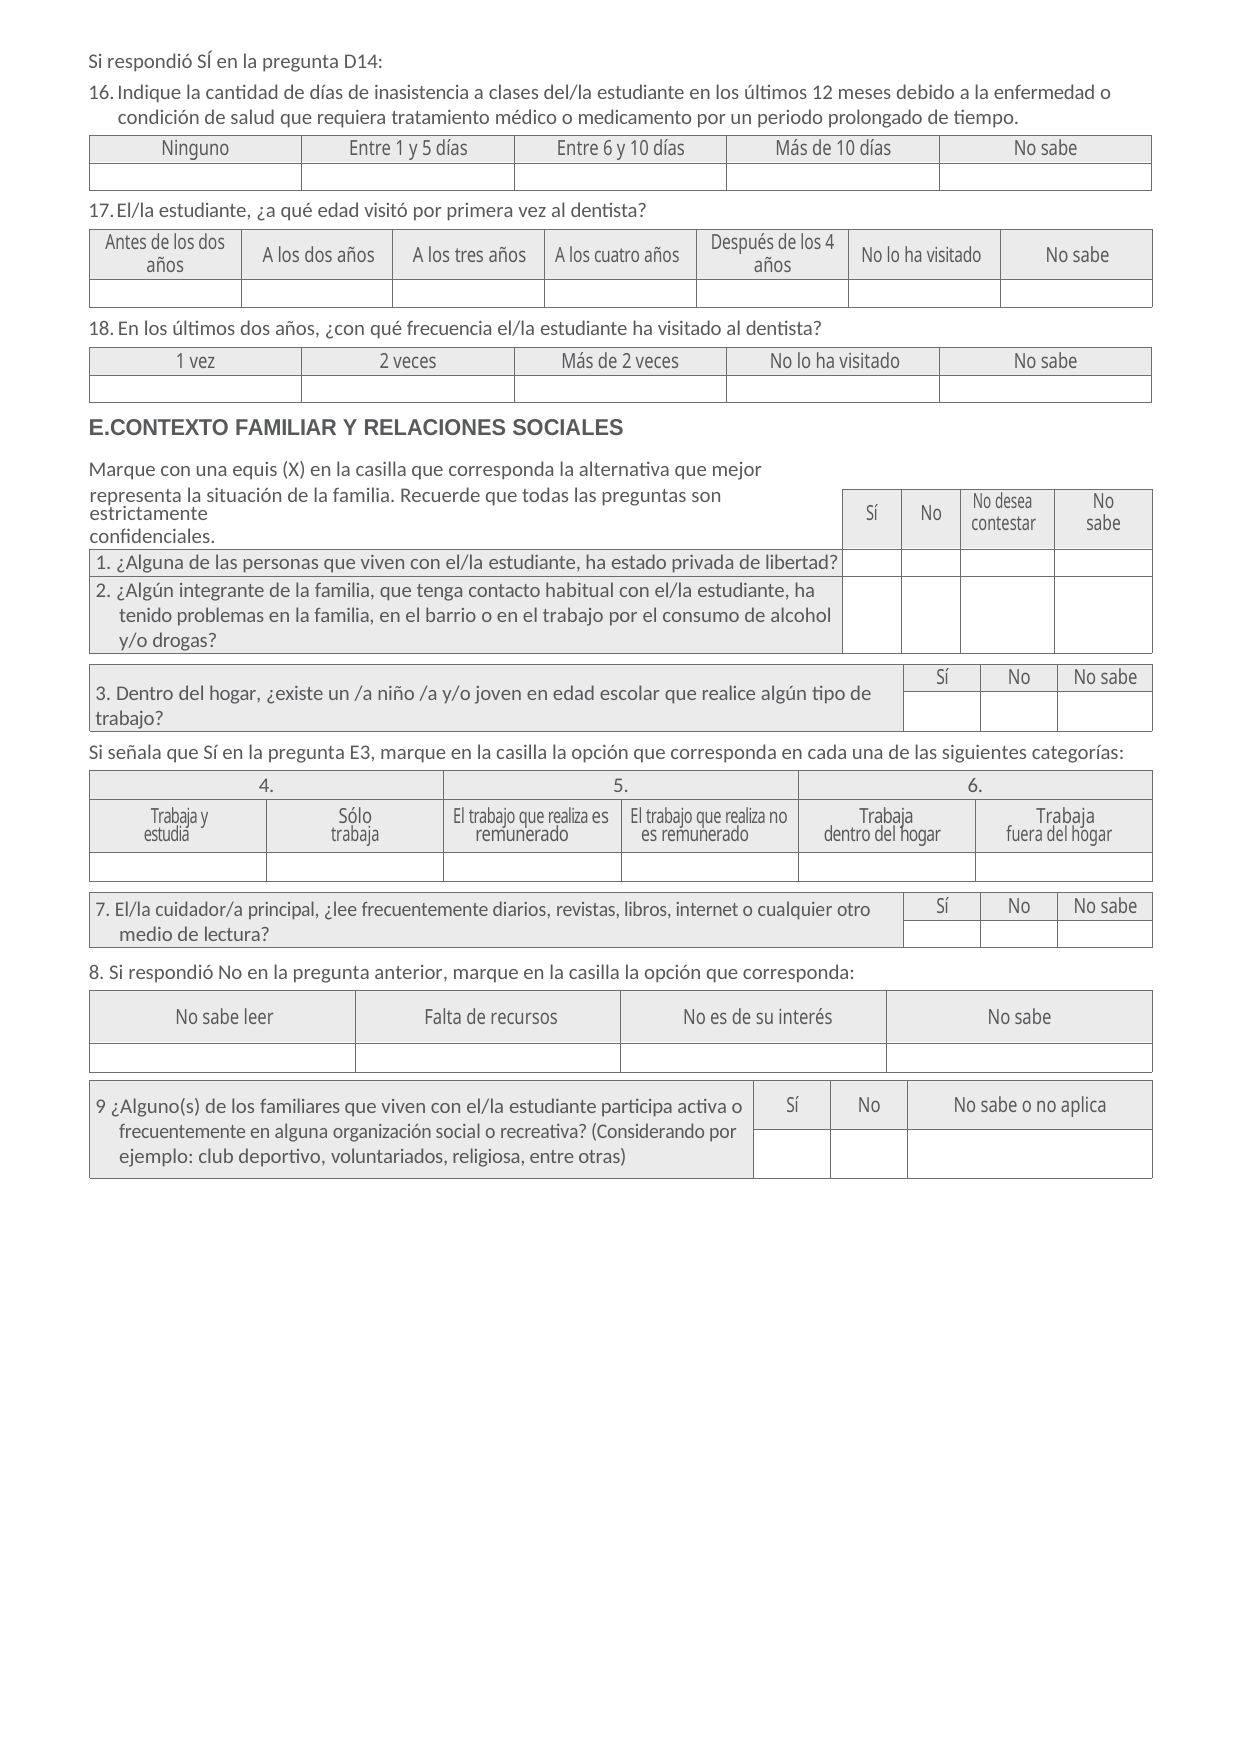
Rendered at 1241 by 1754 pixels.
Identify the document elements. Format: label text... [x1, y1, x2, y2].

table_cell [444, 853, 621, 881]
table_header No sabe [1058, 665, 1152, 691]
table_cell [976, 853, 1152, 881]
table_cell Sólo trabaja [267, 800, 443, 852]
table_cell [727, 164, 939, 190]
table_cell [622, 853, 798, 881]
table_cell El trabajo que realiza es remunerado [444, 800, 621, 852]
table_header No sabe leer [90, 991, 355, 1042]
table_header Después de los 4 años [697, 230, 848, 279]
table_header A los dos años [242, 230, 392, 279]
table_cell [940, 164, 1151, 190]
table_header No sabe [1001, 230, 1152, 279]
table_cell [302, 164, 514, 190]
table_cell [961, 550, 1054, 576]
table_cell [621, 1044, 886, 1072]
table_header Sí [754, 1081, 830, 1129]
table_cell [1058, 692, 1152, 731]
list El/la estudiante, ¿a qué edad visitó por primera vez al dentista? [88, 197, 1240, 223]
table_cell [908, 1130, 1152, 1178]
table_header No sabe [887, 991, 1152, 1042]
table_cell [267, 853, 443, 881]
table_header 3. Dentro del hogar, ¿existe un /a niño /a y/o joven en edad escolar que realice algún tipo de trabajo? [90, 665, 903, 731]
text Marque con una equis (X) en la casilla que corresponda la alternativa que mejor [88, 456, 1240, 481]
table_header No [981, 893, 1057, 920]
table_cell 1. ¿Alguna de las personas que viven con el/la estudiante, ha estado privada de libertad? [90, 550, 842, 576]
table_header No [902, 490, 960, 548]
subtitle CONTEXTO FAMILIAR Y RELACIONES SOCIALES [88, 413, 1240, 440]
table_header 1 vez [90, 348, 301, 375]
table_cell [90, 376, 301, 402]
table_header 5. [444, 771, 798, 799]
table_cell [887, 1044, 1152, 1072]
table_cell [697, 280, 848, 307]
table_header Más de 10 días [727, 136, 939, 162]
table_header Falta de recursos [356, 991, 620, 1042]
table_header No [831, 1081, 907, 1129]
table_header 9 ¿Alguno(s) de los familiares que viven con el/la estudiante participa activa o frecuentemente en alguna organización social o recreativa? (Considerando por ejemplo: club deportivo, voluntariados, religiosa, entre otras) [90, 1081, 753, 1178]
table_header Sí [904, 665, 980, 691]
table_header Ninguno [90, 136, 301, 162]
table_cell [754, 1130, 830, 1178]
table_cell Trabaja dentro del hogar [799, 800, 975, 852]
table_cell Trabaja y estudia [90, 800, 266, 852]
list En los últimos dos años, ¿con qué frecuencia el/la estudiante ha visitado al dentista? [88, 315, 1240, 341]
table_cell [1055, 577, 1152, 653]
table_cell [515, 164, 726, 190]
table_cell [90, 853, 266, 881]
table_header Sí [904, 893, 980, 920]
table_cell [1055, 550, 1152, 576]
table_cell [981, 921, 1057, 947]
table_cell [940, 376, 1151, 402]
table_cell [961, 577, 1054, 653]
table_header Sí [843, 490, 901, 548]
table_header No sabe o no aplica [908, 1081, 1152, 1129]
table_cell [981, 692, 1057, 731]
table_cell [831, 1130, 907, 1178]
table_header Entre 6 y 10 días [515, 136, 726, 162]
table_cell Trabaja fuera del hogar [976, 800, 1152, 852]
table_header No sabe [1058, 893, 1152, 920]
table_header A los tres años [393, 230, 544, 279]
table_cell [545, 280, 696, 307]
table_cell [515, 376, 726, 402]
table_cell [849, 280, 1000, 307]
table_cell [302, 376, 514, 402]
table_cell [902, 577, 960, 653]
table_cell [843, 550, 901, 576]
table_cell [90, 164, 301, 190]
table_header No es de su interés [621, 991, 886, 1042]
table_header A los cuatro años [545, 230, 696, 279]
table_cell [242, 280, 392, 307]
table_header No sabe [940, 348, 1151, 375]
list Indique la cantidad de días de inasistencia a clases del/la estudiante en los últimos 12 meses debido a la enfermedad o condición de salud que requiera tratamiento médico o medicamento por un periodo prolongado de tiempo. [88, 80, 1151, 130]
table_cell [902, 550, 960, 576]
table_cell [90, 1044, 355, 1072]
table_cell [1058, 921, 1152, 947]
table_header 2 veces [302, 348, 514, 375]
table_cell El trabajo que realiza no es remunerado [622, 800, 798, 852]
table_cell [799, 853, 975, 881]
table_header 4. [90, 771, 443, 799]
table_header Entre 1 y 5 días [302, 136, 514, 162]
table_header No [981, 665, 1057, 691]
text Si respondió SÍ en la pregunta D14: [88, 48, 1240, 74]
table_cell [356, 1044, 620, 1072]
table_header No lo ha visitado [849, 230, 1000, 279]
table_header No lo ha visitado [727, 348, 939, 375]
table_header No sabe [1055, 490, 1152, 548]
table_cell [1001, 280, 1152, 307]
table_header Antes de los dos años [90, 230, 241, 279]
table_header No sabe [940, 136, 1151, 162]
table_cell 2. ¿Algún integrante de la familia, que tenga contacto habitual con el/la estudiante, ha tenido problemas en la familia, en el barrio o en el trabajo por el consumo de alcohol y/o drogas? [90, 577, 842, 653]
table_cell [843, 577, 901, 653]
table_header representa la situación de la familia. Recuerde que todas las preguntas son estrictamente confidenciales. [90, 489, 842, 548]
text 8. Si respondió No en la pregunta anterior, marque en la casilla la opción que corresponda: [88, 959, 1240, 985]
table_header 7. El/la cuidador/a principal, ¿lee frecuentemente diarios, revistas, libros, internet o cualquier otro medio de lectura? [90, 893, 903, 947]
table_cell [727, 376, 939, 402]
text Si señala que Sí en la pregunta E3, marque en la casilla la opción que corresponda en cada una de las siguientes categorías: [88, 739, 1240, 765]
table_header No desea contestar [961, 490, 1054, 548]
table_header 6. [799, 771, 1152, 799]
table_cell [904, 692, 980, 731]
table_header Más de 2 veces [515, 348, 726, 375]
table_cell [904, 921, 980, 947]
table_cell [90, 280, 241, 307]
table_cell [393, 280, 544, 307]
